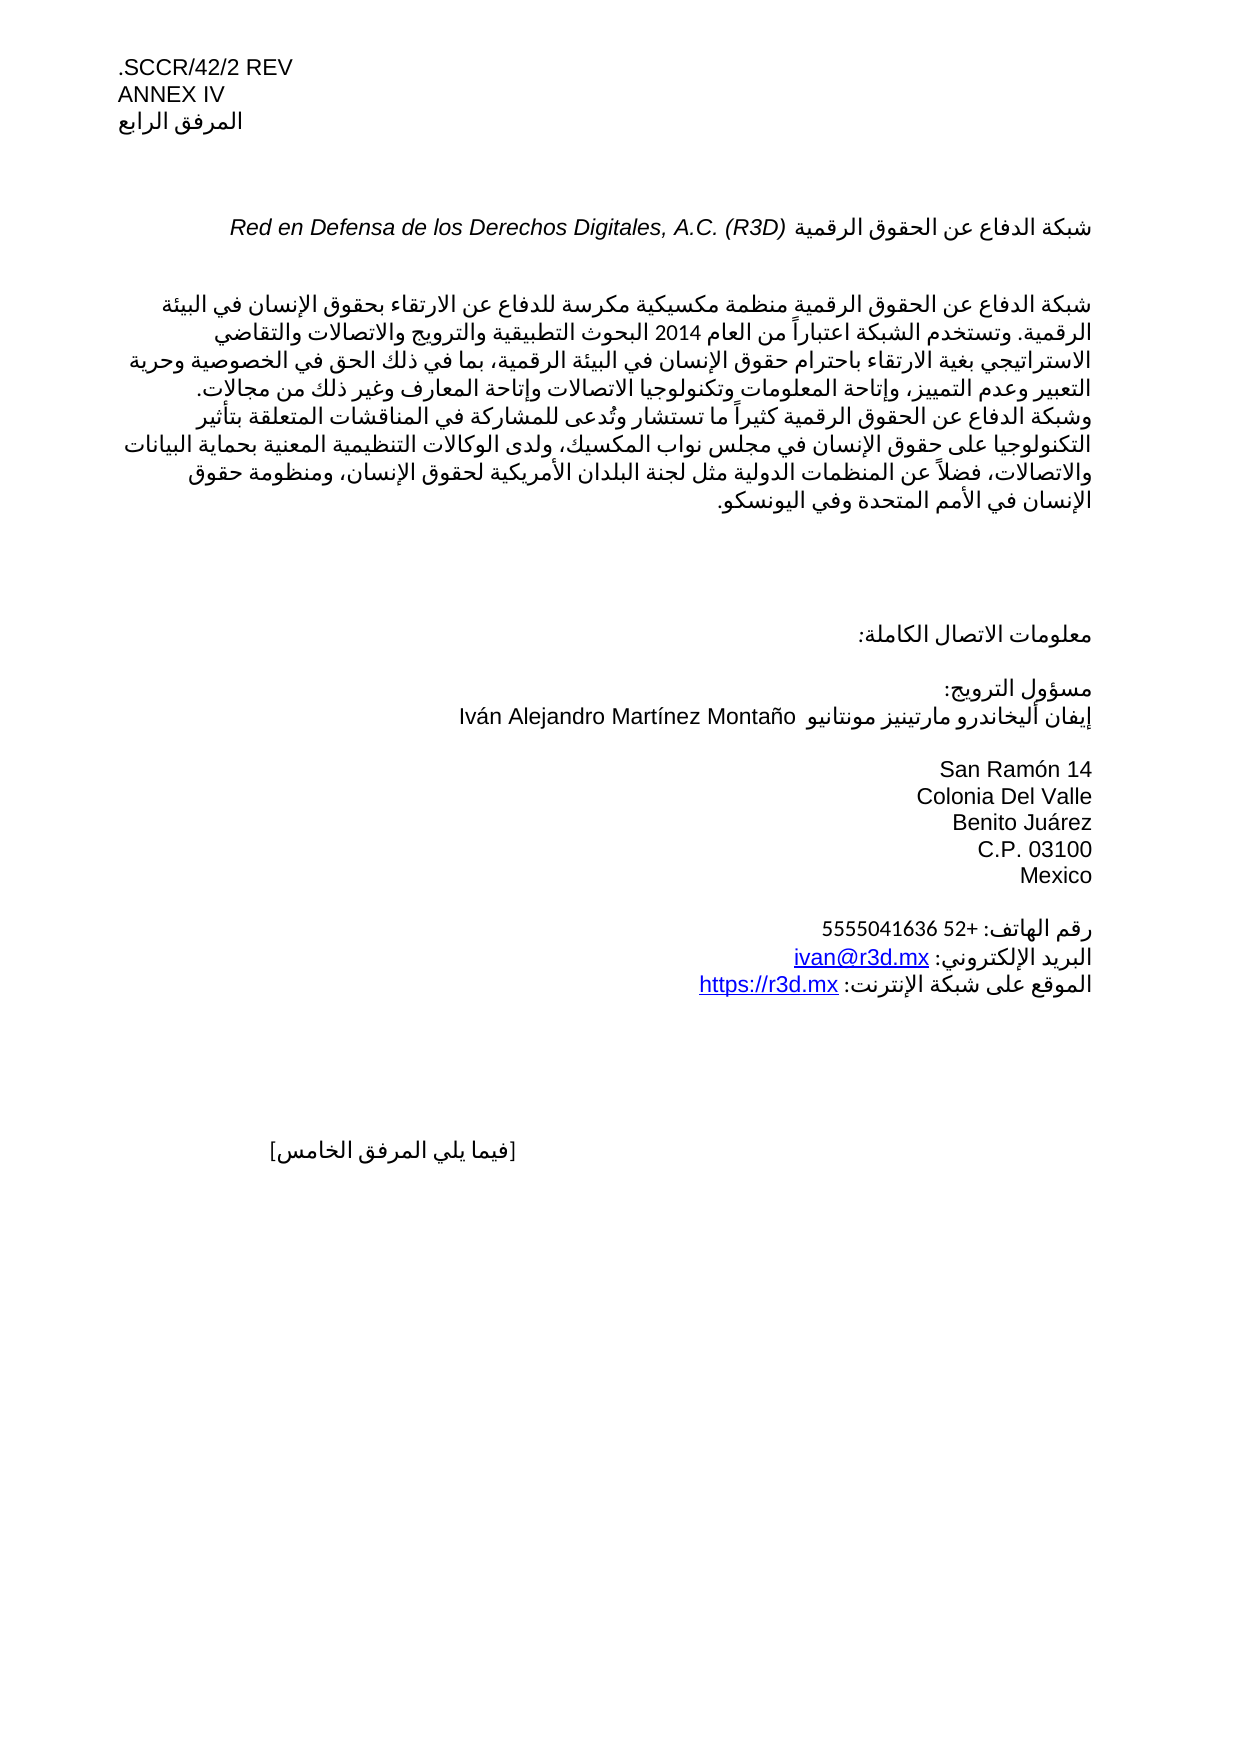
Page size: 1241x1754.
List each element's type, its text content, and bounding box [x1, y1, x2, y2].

text إيفان أليخاندرو مارتينيز مونتانيو Iván Alejandro Martínez Montaño [118, 702, 1092, 730]
text Colonia Del Valle [118, 783, 1092, 809]
text البريد الإلكتروني: ivan@r3d.mx [118, 943, 1092, 971]
text San Ramón 14 [118, 756, 1092, 783]
text وشبكة الدفاع عن الحقوق الرقمية كثيراً ما تستشار وتُدعى للمشاركة في المناقشات المتعلقة بتأثير التكنولوجيا على حقوق الإنسان في مجلس نواب المكسيك، ولدى الوكالات التنظيمية المعنية بحماية البيانات والاتصالات، فضلاً عن المنظمات الدولية مثل لجنة البلدان الأمريكية لحقوق الإنسان، ومنظومة حقوق الإنسان في الأمم المتحدة وفي اليونسكو. [118, 402, 1092, 514]
text الموقع على شبكة الإنترنت: https://r3d.mx [118, 971, 1092, 999]
text C.P. 03100 [118, 836, 1092, 862]
text شبكة الدفاع عن الحقوق الرقمية Red en Defensa de los Derechos Digitales, A.C. (R3D) [118, 213, 1092, 241]
text [فيما يلي المرفق الخامس] [118, 1136, 516, 1164]
text مسؤول الترويج: [118, 674, 1092, 702]
text Mexico [118, 862, 1092, 888]
text معلومات الاتصال الكاملة: [118, 620, 1092, 648]
text شبكة الدفاع عن الحقوق الرقمية منظمة مكسيكية مكرسة للدفاع عن الارتقاء بحقوق الإنسان في البيئة الرقمية. وتستخدم الشبكة اعتباراً من العام 2014 البحوث التطبيقية والترويج والاتصالات والتقاضي الاستراتيجي بغية الارتقاء باحترام حقوق الإنسان في البيئة الرقمية، بما في ذلك الحق في الخصوصية وحرية التعبير وعدم التمييز، وإتاحة المعلومات وتكنولوجيا الاتصالات وإتاحة المعارف وغير ذلك من مجالات. [118, 290, 1092, 402]
text رقم الهاتف: +52 5555041636 [118, 914, 1092, 943]
text Benito Juárez [118, 809, 1092, 836]
